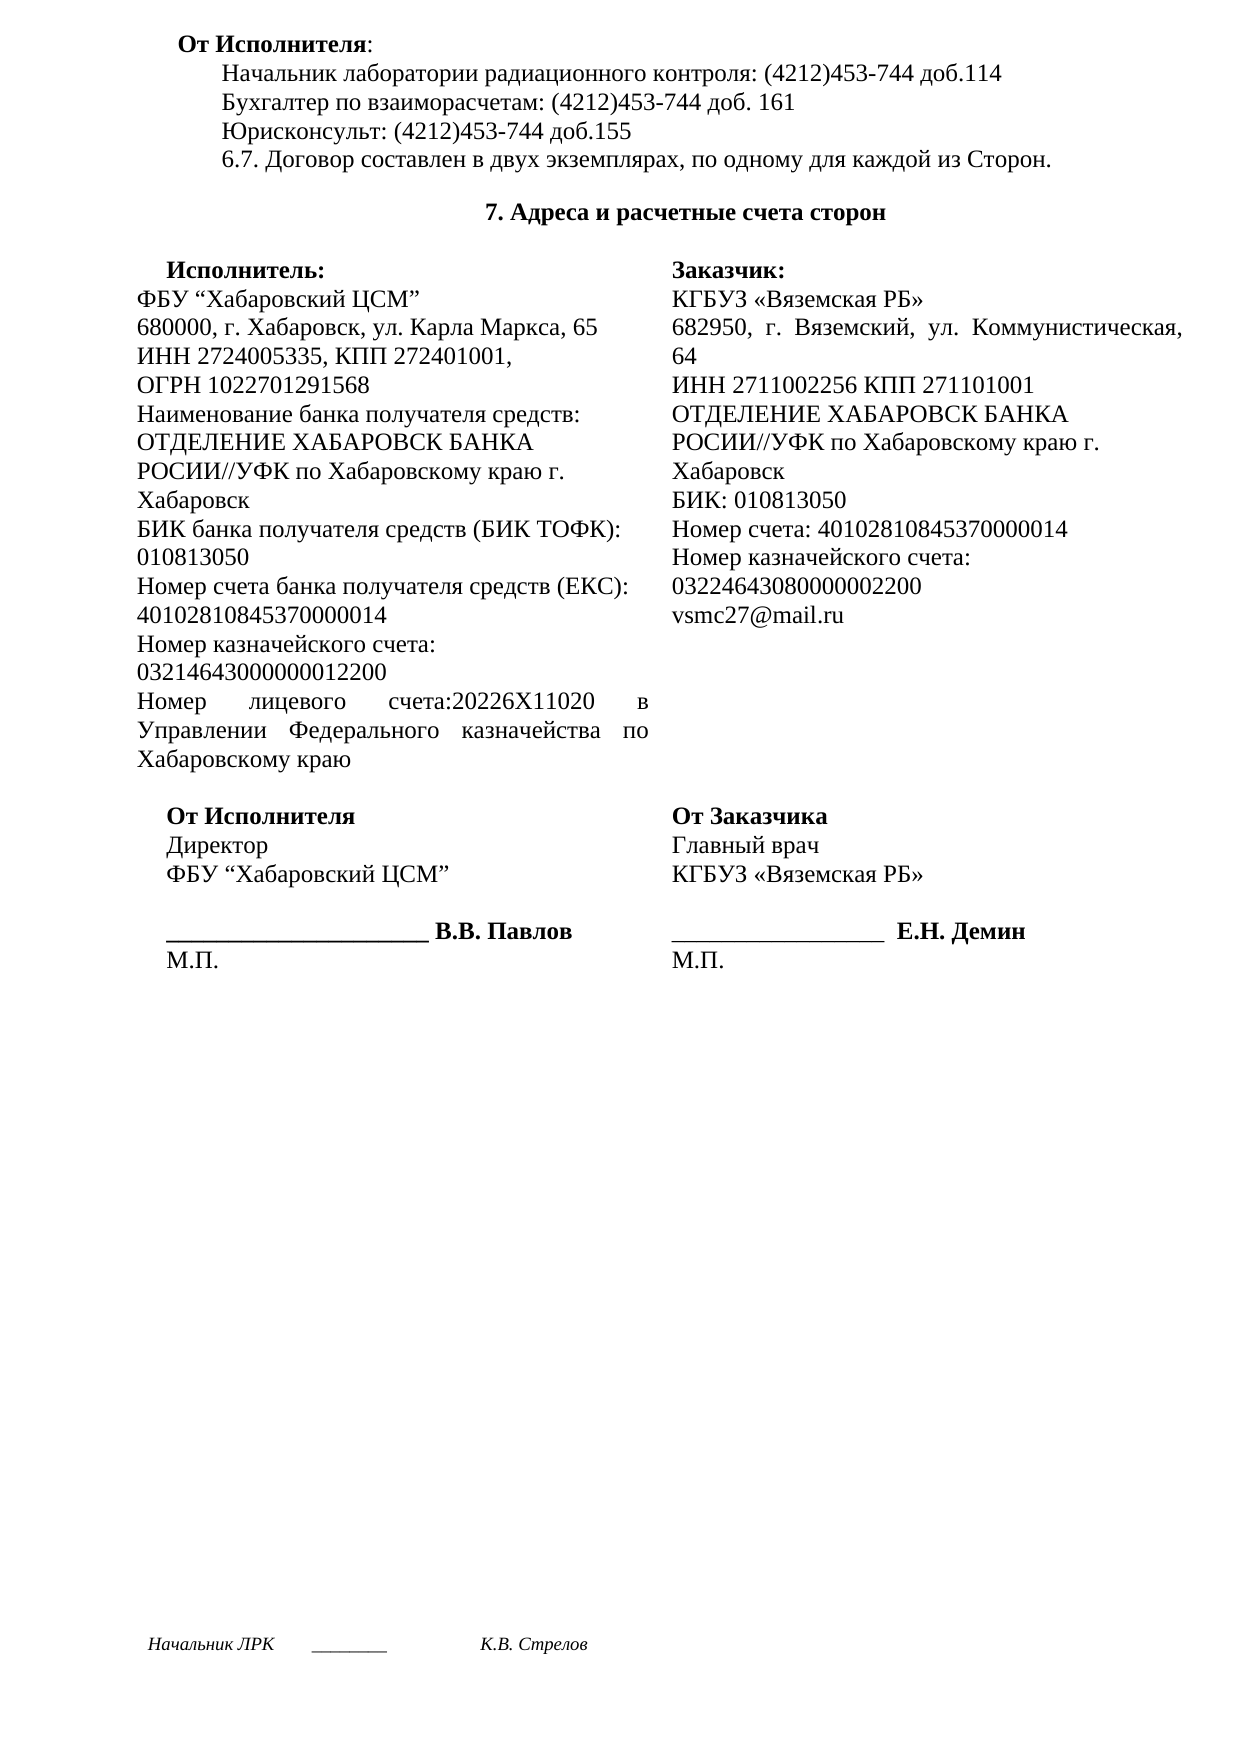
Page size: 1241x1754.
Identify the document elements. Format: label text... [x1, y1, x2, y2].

text Юрисконсульт: (4212)453-744 доб.155 [148, 116, 1194, 144]
table_header Заказчик: КГБУЗ «Вяземская РБ» 682950, г. Вяземский, ул. Коммунистическая, 64 ИНН 2711002256 КПП 271101001 ОТДЕЛЕНИЕ ХАБАРОВСК БАНКА РОСИИ//УФК по Хабаровскому краю г. Хабаровск БИК: 010813050 Номер счета: 40102810845370000014 Номер казначейского счета: 03224643080000002200 vsmc27@mail.ru [660, 255, 1194, 801]
table_cell _____________________ В.В. Павлов М.П. [125, 916, 660, 974]
text От Исполнителя: [148, 29, 1194, 58]
table_header Исполнитель: ФБУ “Хабаровский ЦСМ” 680000, г. Хабаровск, ул. Карла Маркса, 65 ИНН 2724005335, КПП 272401001, ОГРН 1022701291568 Наименование банка получателя средств: ОТДЕЛЕНИЕ ХАБАРОВСК БАНКА РОСИИ//УФК по Хабаровскому краю г. Хабаровск БИК банка получателя средств (БИК ТОФК): 010813050 Номер счета банка получателя средств (ЕКС): 40102810845370000014 Номер казначейского счета: 03214643000000012200 Номер лицевого счета:20226Х11020 в Управлении Федерального казначейства по Хабаровскому краю [125, 255, 660, 801]
text Бухгалтер по взаиморасчетам: (4212)453-744 доб. 161 [148, 87, 1194, 116]
text 6.7. Договор составлен в двух экземплярах, по одному для каждой из Сторон. [148, 144, 1194, 173]
table_cell От Заказчика Главный врач КГБУЗ «Вяземская РБ» [660, 801, 1194, 916]
text 7. Адреса и расчетные счета сторон [148, 197, 1194, 226]
table_cell От Исполнителя Директор ФБУ “Хабаровский ЦСМ” [125, 801, 660, 916]
table_cell _________________ Е.Н. Демин М.П. [660, 916, 1194, 974]
text Начальник лаборатории радиационного контроля: (4212)453-744 доб.114 [148, 58, 1194, 87]
